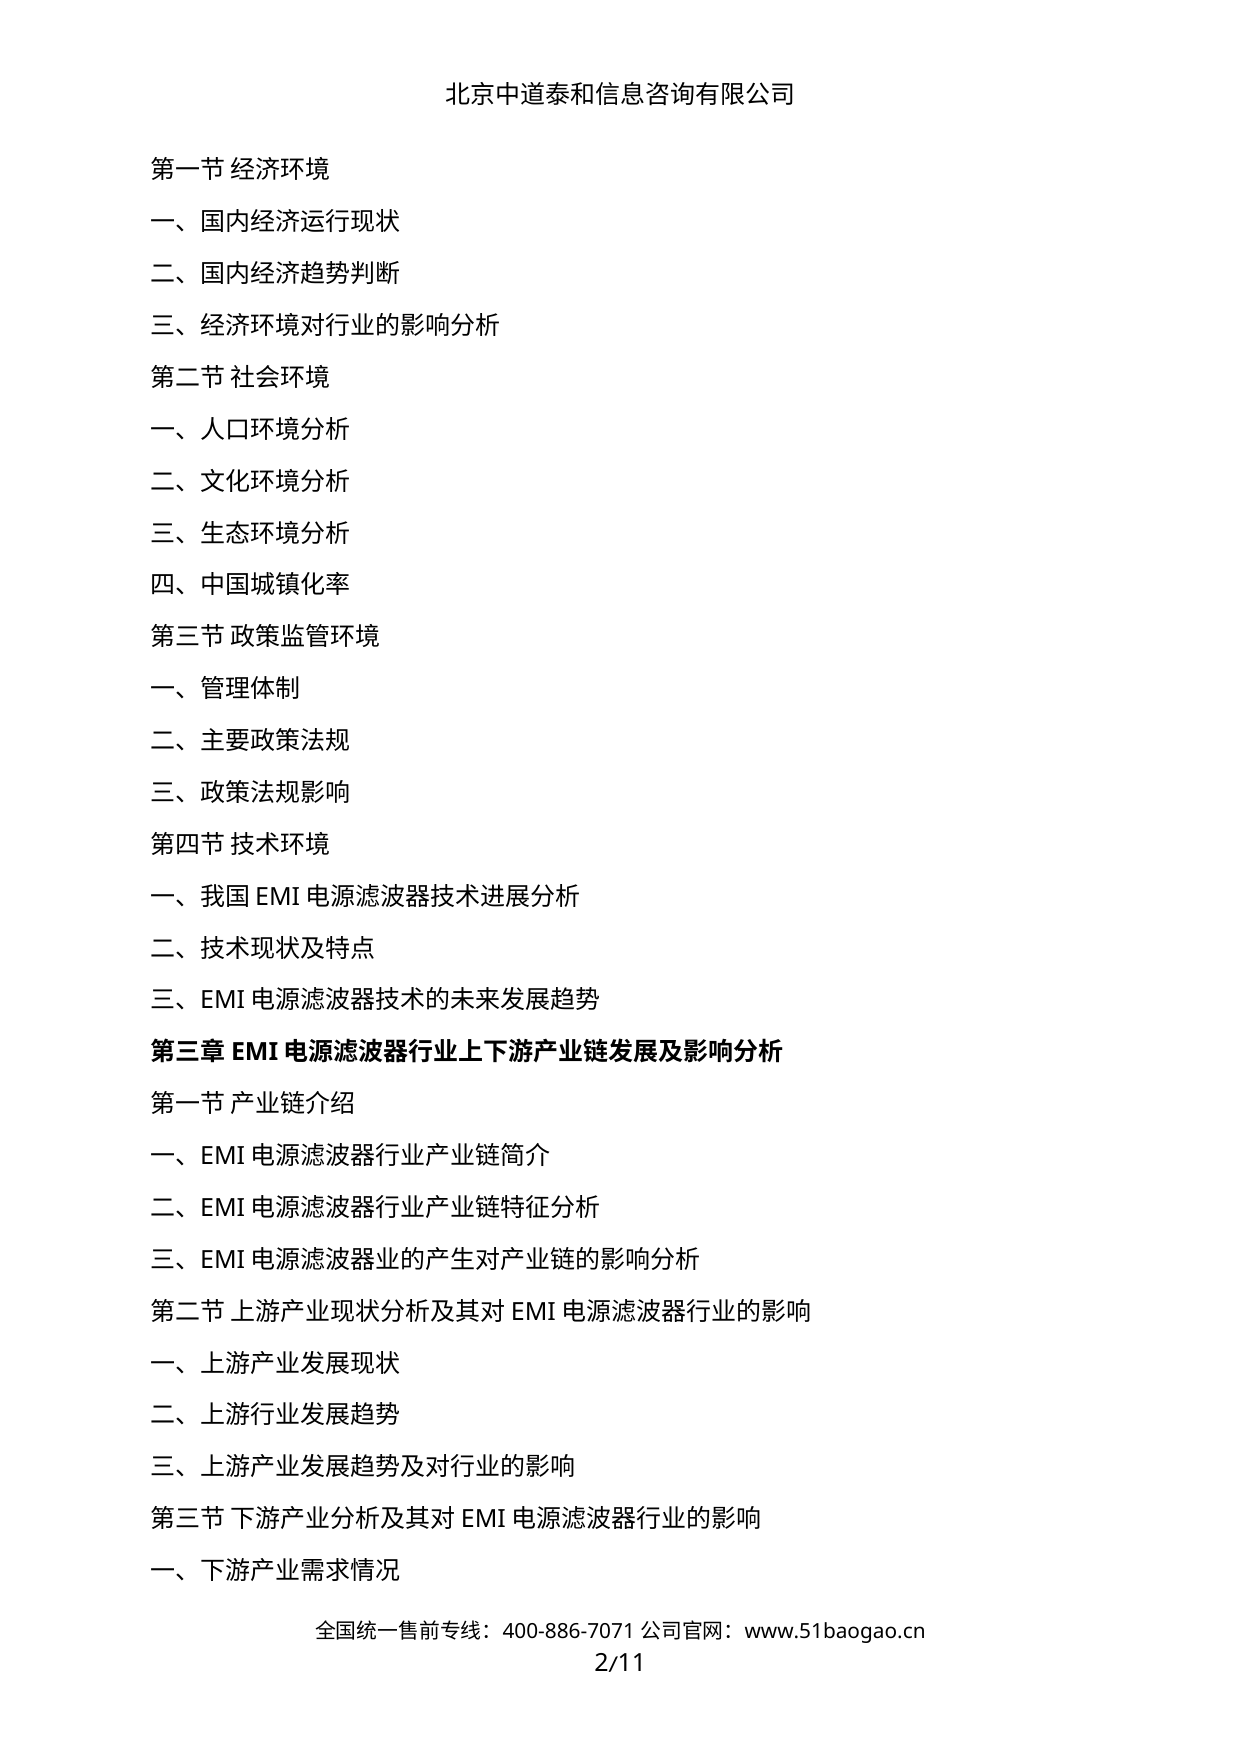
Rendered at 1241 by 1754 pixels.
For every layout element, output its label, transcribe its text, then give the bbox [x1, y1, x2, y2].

text 第三节 政策监管环境 [150, 617, 1090, 653]
text 二、上游行业发展趋势 [150, 1395, 1090, 1431]
text 一、管理体制 [150, 669, 1090, 705]
text 第四节 技术环境 [150, 824, 1090, 861]
text 二、国内经济趋势判断 [150, 254, 1090, 290]
text 二、文化环境分析 [150, 461, 1090, 497]
text 第三章 EMI电源滤波器行业上下游产业链发展及影响分析 [150, 1032, 1090, 1068]
text 二、EMI电源滤波器行业产业链特征分析 [150, 1187, 1090, 1224]
text 第一节 经济环境 [150, 150, 1090, 186]
text 一、我国EMI电源滤波器技术进展分析 [150, 876, 1090, 912]
text 三、EMI电源滤波器技术的未来发展趋势 [150, 980, 1090, 1016]
text 第一节 产业链介绍 [150, 1084, 1090, 1120]
text 第二节 社会环境 [150, 357, 1090, 394]
text 一、下游产业需求情况 [150, 1551, 1090, 1587]
text 三、EMI电源滤波器业的产生对产业链的影响分析 [150, 1239, 1090, 1276]
text 一、国内经济运行现状 [150, 202, 1090, 238]
text 三、上游产业发展趋势及对行业的影响 [150, 1447, 1090, 1483]
text 一、上游产业发展现状 [150, 1343, 1090, 1379]
text 三、生态环境分析 [150, 513, 1090, 549]
text 四、中国城镇化率 [150, 565, 1090, 601]
text 第二节 上游产业现状分析及其对EMI电源滤波器行业的影响 [150, 1291, 1090, 1327]
text 三、政策法规影响 [150, 772, 1090, 809]
text 一、人口环境分析 [150, 409, 1090, 446]
text 第三节 下游产业分析及其对EMI电源滤波器行业的影响 [150, 1499, 1090, 1535]
text 一、EMI电源滤波器行业产业链简介 [150, 1136, 1090, 1172]
text 二、主要政策法规 [150, 721, 1090, 757]
text 三、经济环境对行业的影响分析 [150, 306, 1090, 342]
text 二、技术现状及特点 [150, 928, 1090, 964]
